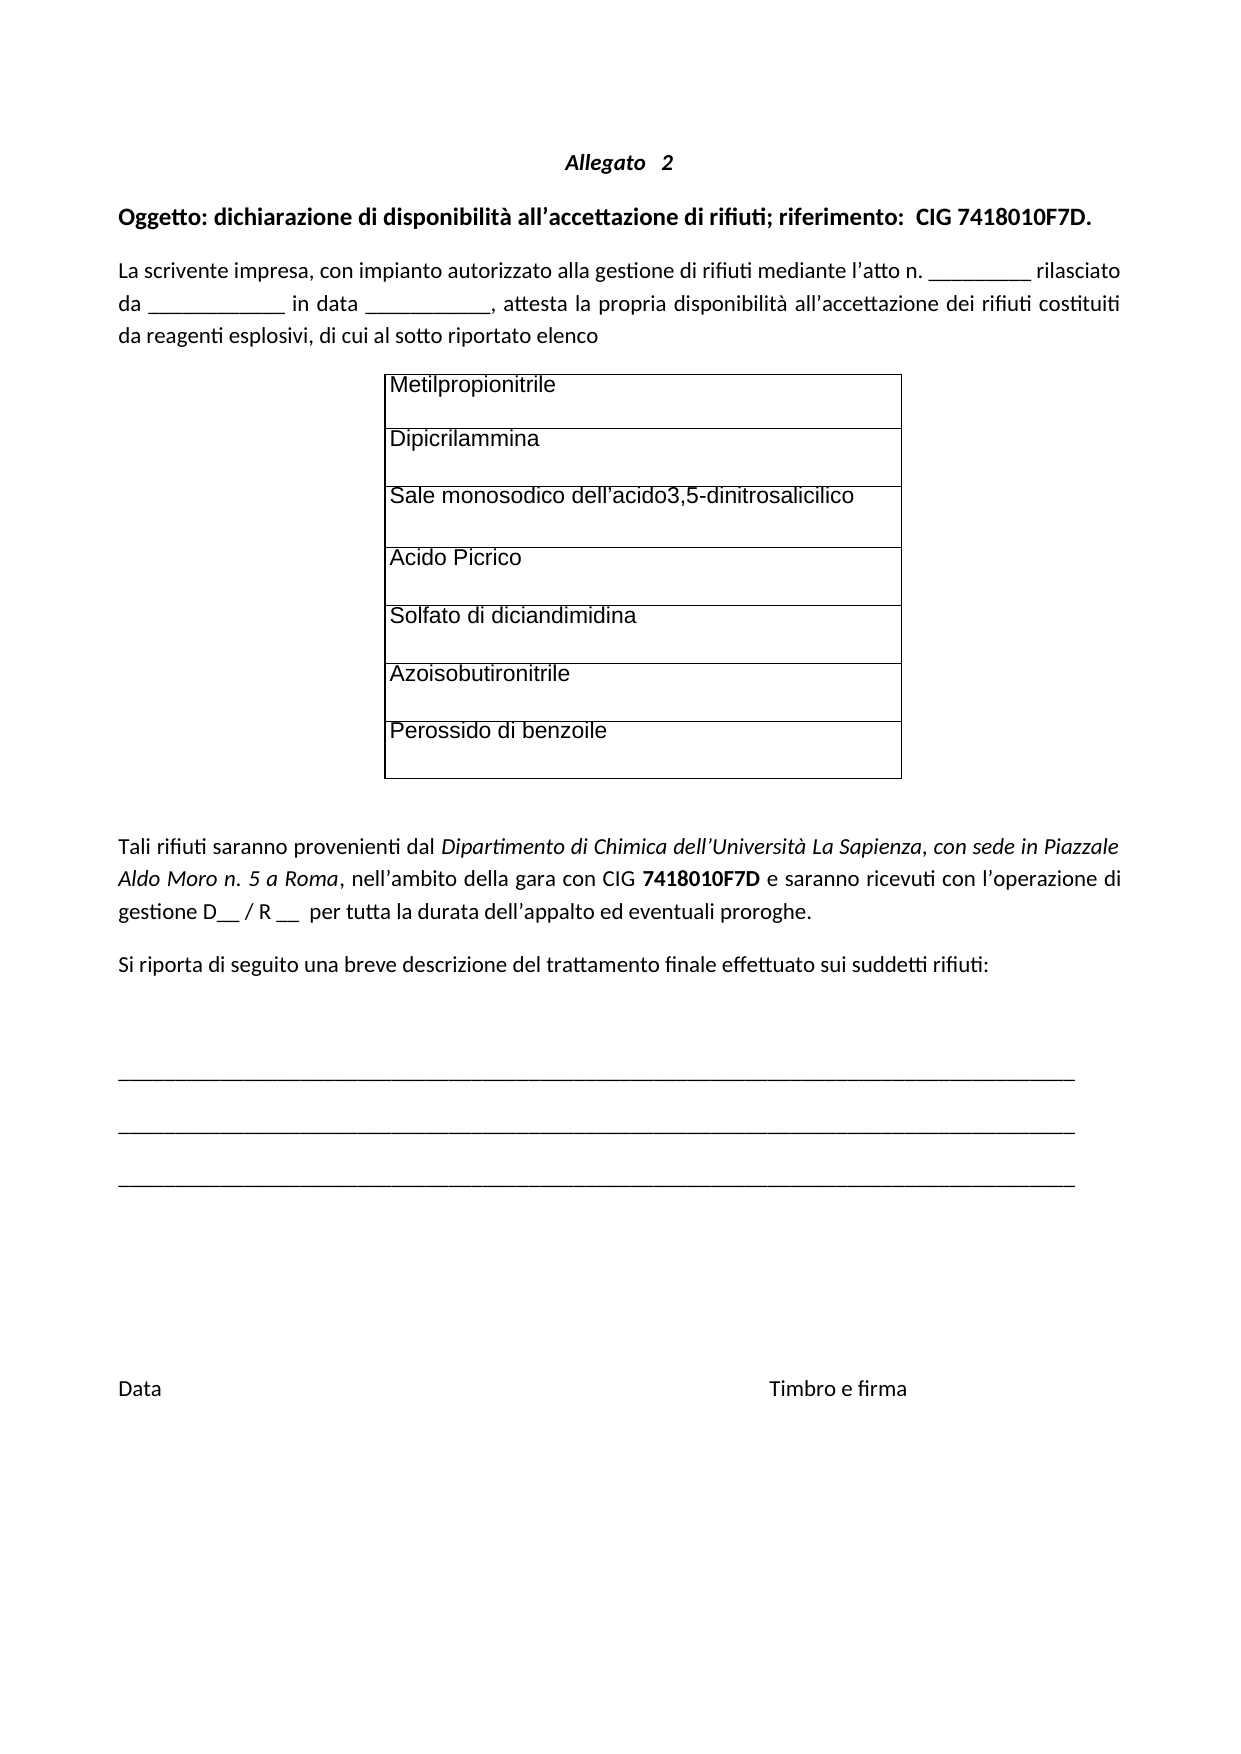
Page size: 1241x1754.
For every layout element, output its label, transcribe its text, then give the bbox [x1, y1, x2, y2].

text Data Timbro e firma [118, 1374, 1122, 1402]
text Tali rifiuti saranno provenienti dal Dipartimento di Chimica dell’Università La Sapienza, con sede in Piazzale Aldo Moro n. 5 a Roma, nell’ambito della gara con CIG 7418010F7D e saranno ricevuti con l’operazione di gestione D__ / R __ per tutta la durata dell’appalto ed eventuali proroghe. [118, 832, 1122, 925]
text Oggetto: dichiarazione di disponibilità all’accettazione di rifiuti; riferimento: CIG 7418010F7D. [118, 201, 1122, 231]
text ____________________________________________________________________________________ [118, 1056, 1122, 1084]
text Si riporta di seguito una breve descrizione del trattamento finale effettuato sui suddetti rifiuti: [118, 950, 1122, 978]
table_cell Acido Picrico [386, 548, 901, 605]
table_header Metilpropionitrile [386, 375, 901, 428]
table_cell Azoisobutironitrile [386, 664, 901, 721]
table_cell Perossido di benzoile [386, 722, 901, 778]
text ____________________________________________________________________________________ [118, 1162, 1122, 1190]
table_cell Solfato di diciandimidina [386, 606, 901, 663]
table_cell Dipicrilammina [386, 429, 901, 486]
text ____________________________________________________________________________________ [118, 1109, 1122, 1137]
text La scrivente impresa, con impianto autorizzato alla gestione di rifiuti mediante l’atto n. _________ rilasciato da ____________ in data ___________, attesta la propria disponibilità all’accettazione dei rifiuti costituiti da reagenti esplosivi, di cui al sotto riportato elenco [118, 256, 1122, 349]
table_cell Sale monosodico dell’acido3,5-dinitrosalicilico [386, 487, 901, 547]
text Allegato 2 [118, 148, 1122, 176]
